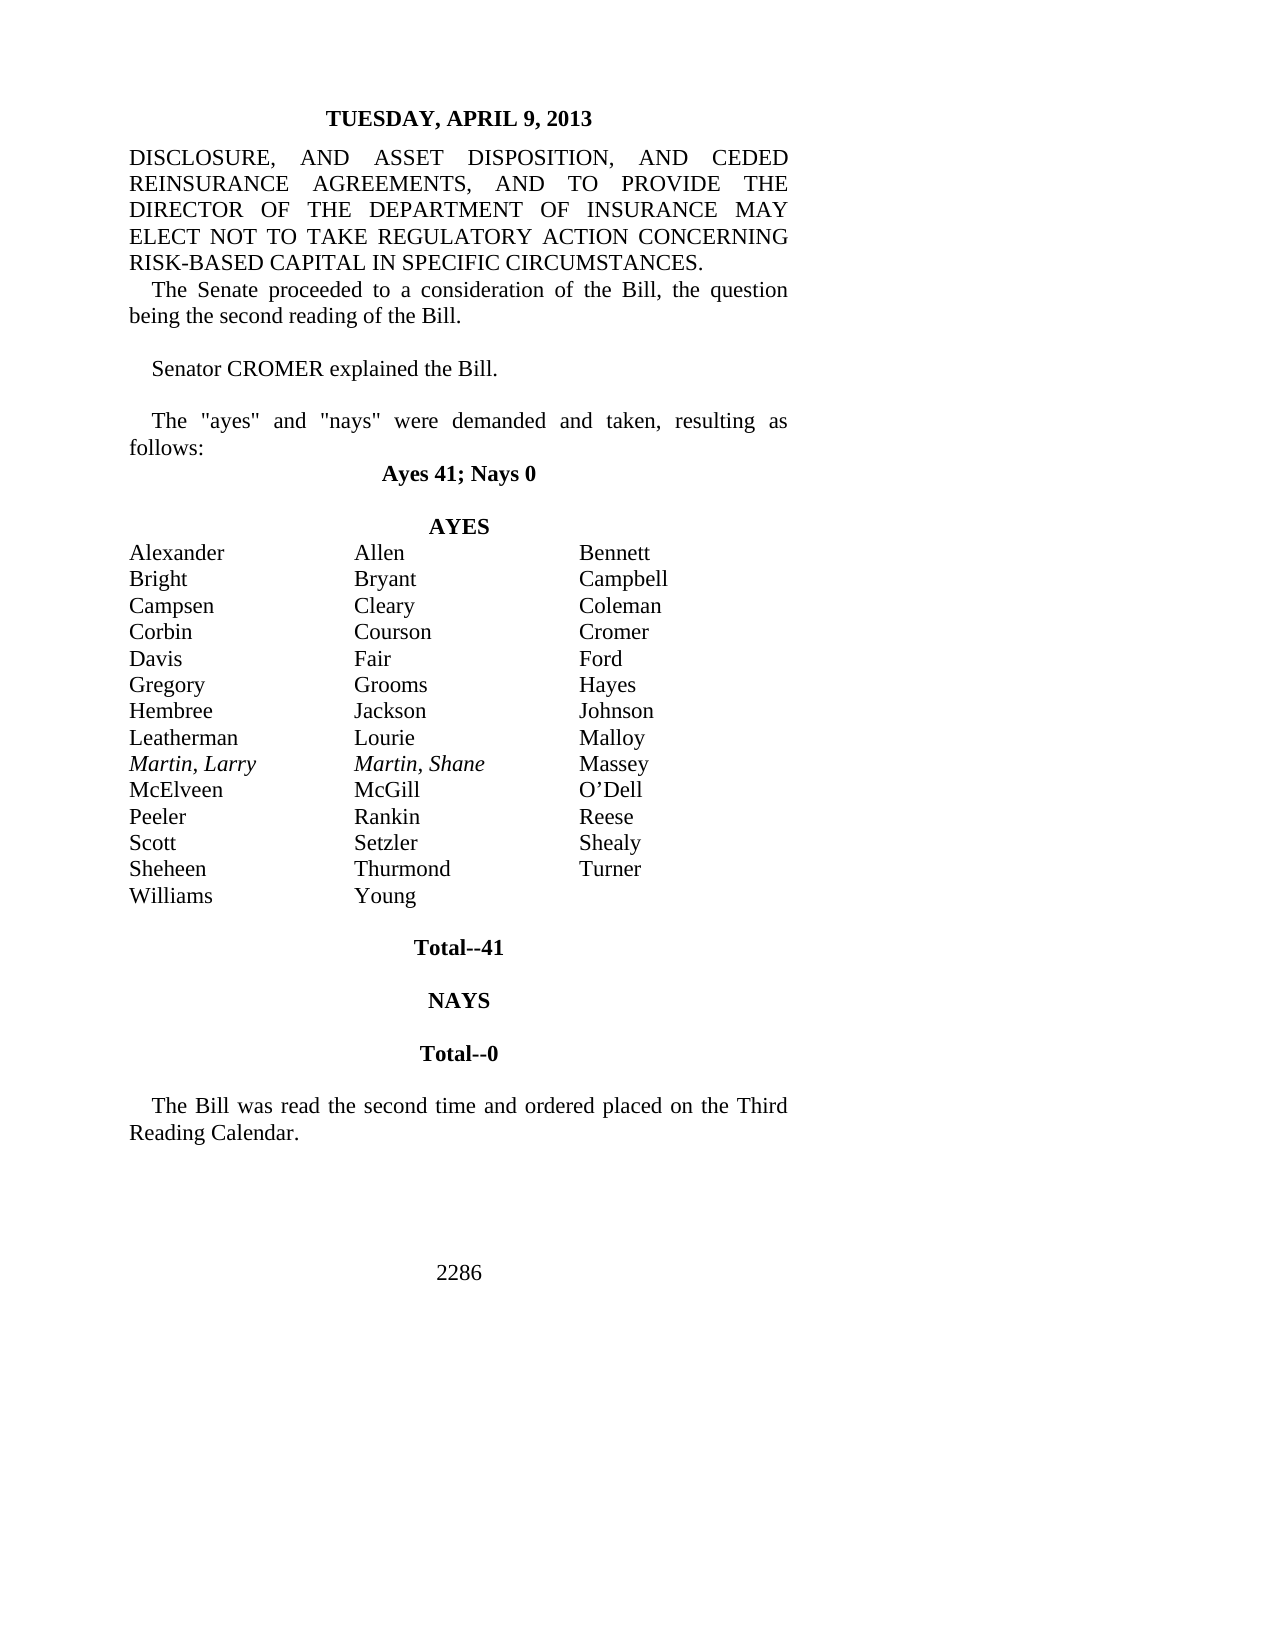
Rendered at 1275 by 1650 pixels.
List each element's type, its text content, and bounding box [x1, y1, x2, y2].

text Williams Young [129, 882, 789, 908]
text Scott Setzler Shealy [129, 829, 789, 855]
text Gregory Grooms Hayes [129, 671, 789, 697]
text Leatherman Lourie Malloy [129, 724, 789, 750]
text Bright Bryant Campbell [129, 566, 789, 592]
text Ayes 41; Nays 0 [129, 460, 789, 486]
text Senator CROMER explained the Bill. [129, 355, 789, 381]
text Corbin Courson Cromer [129, 618, 789, 644]
text McElveen McGill O’Dell [129, 776, 789, 803]
text Martin, Larry Martin, Shane Massey [129, 750, 789, 776]
text NAYS [129, 987, 789, 1013]
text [129, 144, 789, 276]
text Alexander Allen Bennett [129, 539, 789, 566]
text The Bill was read the second time and ordered placed on the Third Reading Calendar. [129, 1093, 789, 1145]
text Total--0 [129, 1040, 789, 1066]
text AYES [129, 513, 789, 539]
text Total--41 [129, 934, 789, 961]
text Campsen Cleary Coleman [129, 592, 789, 618]
text The Senate proceeded to a consideration of the Bill, the question being the second reading of the Bill. [129, 276, 789, 328]
text Hembree Jackson Johnson [129, 697, 789, 724]
text The "ayes" and "nays" were demanded and taken, resulting as follows: [129, 407, 789, 460]
text Davis Fair Ford [129, 644, 789, 671]
text Peeler Rankin Reese [129, 803, 789, 829]
text Sheheen Thurmond Turner [129, 855, 789, 882]
